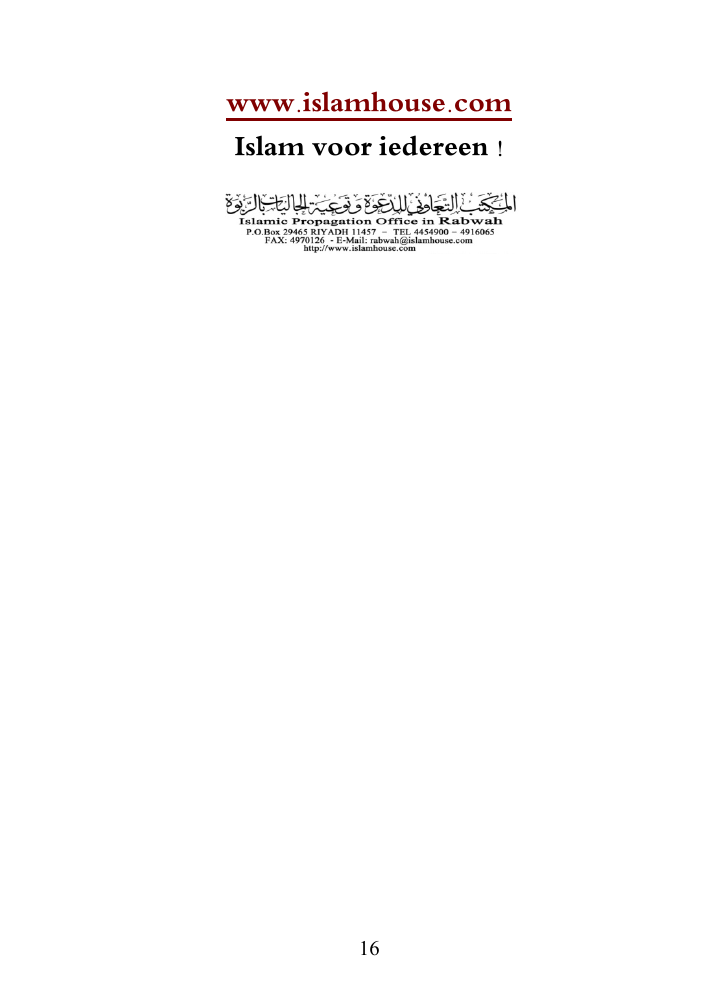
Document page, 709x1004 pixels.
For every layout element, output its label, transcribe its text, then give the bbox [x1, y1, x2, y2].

text www.islamhouse.com [88, 83, 649, 128]
picture [219, 186, 520, 254]
text Islam voor iedereen ! [88, 128, 649, 172]
